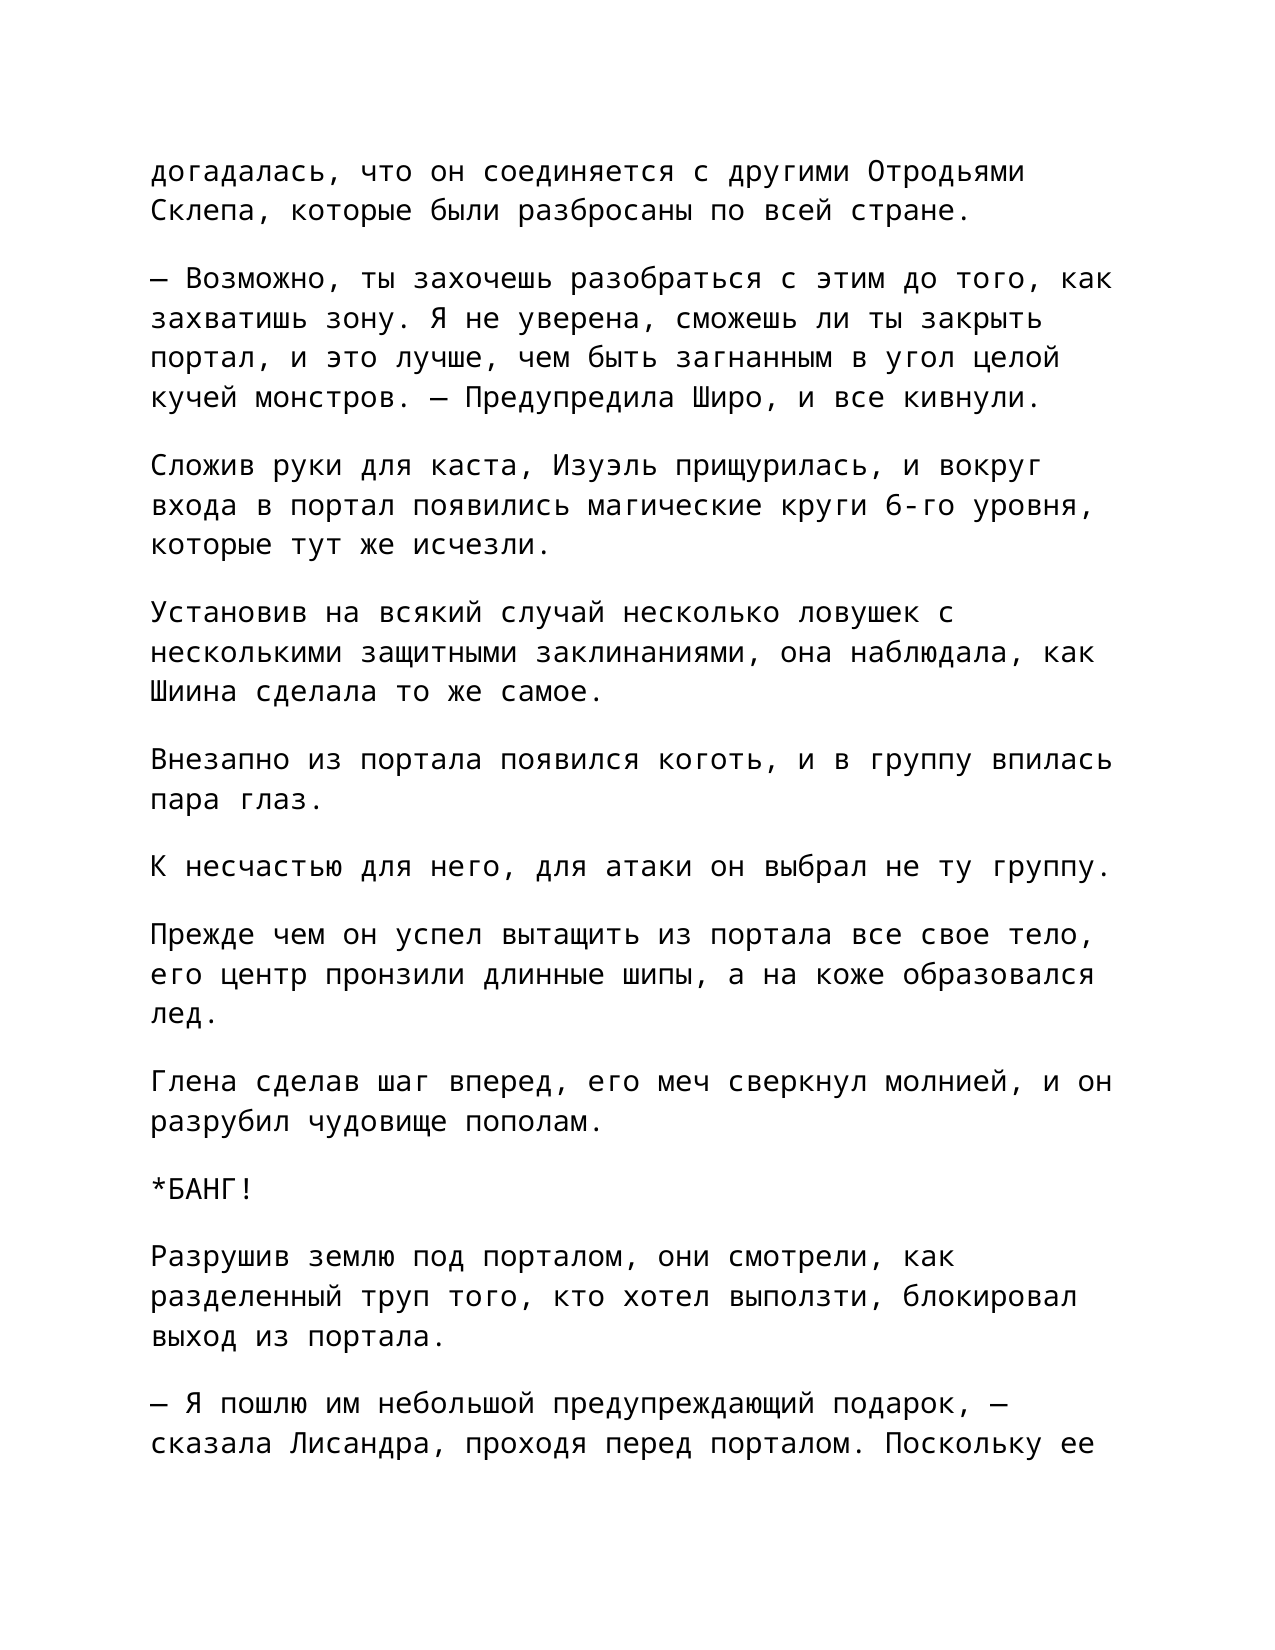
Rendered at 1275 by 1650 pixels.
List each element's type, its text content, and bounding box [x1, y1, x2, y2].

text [150, 1383, 1125, 1462]
text Сложив руки для каста, Изуэль прищурилась, и вокруг входа в портал появились магические круги 6-го уровня, которые тут же исчезли. [150, 444, 1125, 563]
text Установив на всякий случай несколько ловушек с несколькими защитными заклинаниями, она наблюдала, как Шиина сделала то же самое. [150, 591, 1125, 710]
text Разрушив землю под порталом, они смотрели, как разделенный труп того, кто хотел выползти, блокировал выход из портала. [150, 1236, 1125, 1355]
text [150, 150, 1125, 229]
text Глена сделав шаг вперед, его меч сверкнул молнией, и он разрубил чудовище пополам. [150, 1061, 1125, 1140]
text Прежде чем он успел вытащить из портала все свое тело, его центр пронзили длинные шипы, а на коже образовался лед. [150, 913, 1125, 1032]
text К несчастью для него, для атаки он выбрал не ту группу. [150, 846, 1125, 885]
text Внезапно из портала появился коготь, и в группу впилась пара глаз. [150, 738, 1125, 818]
text — Возможно, ты захочешь разобраться с этим до того, как захватишь зону. Я не уверена, сможешь ли ты закрыть портал, и это лучше, чем быть загнанным в угол целой кучей монстров. — Предупредила Широ, и все кивнули. [150, 257, 1125, 416]
text *БАНГ! [150, 1168, 1125, 1208]
